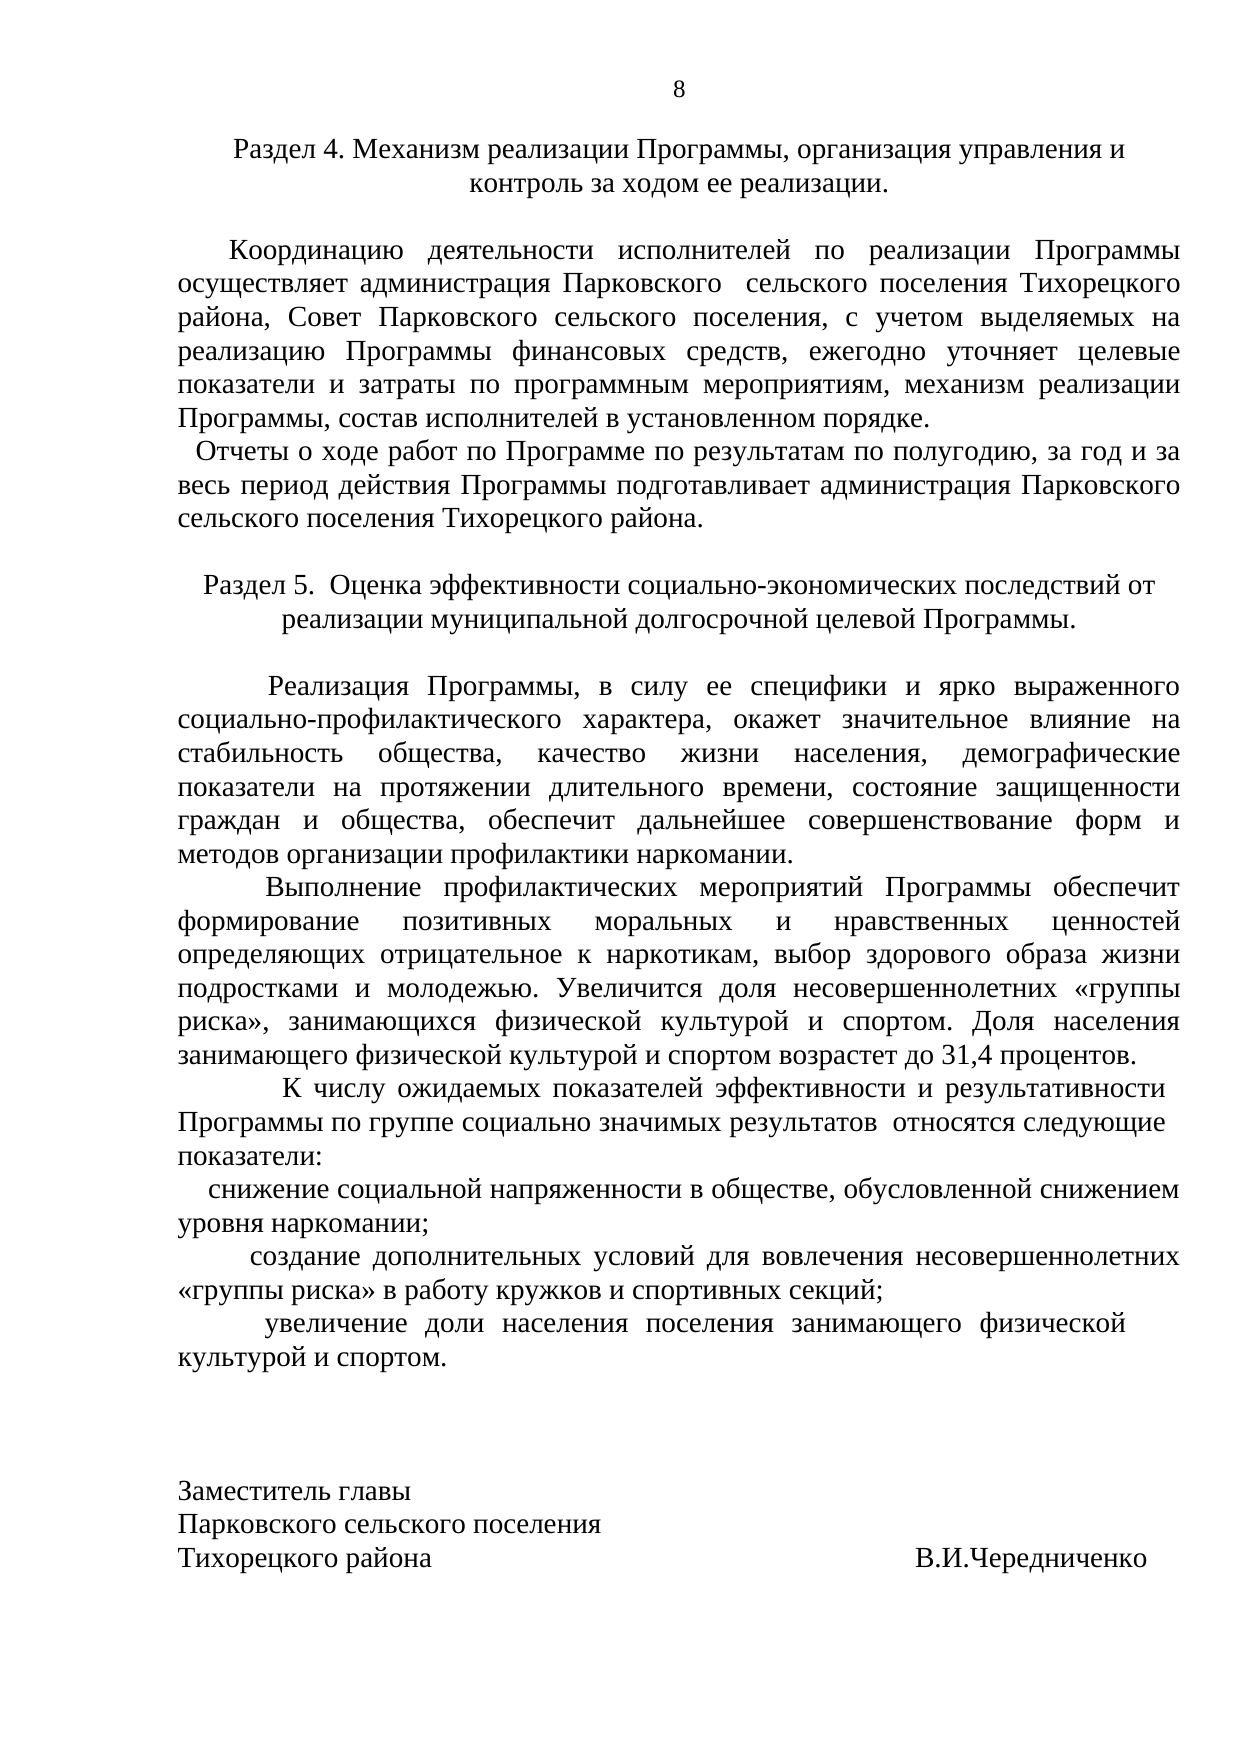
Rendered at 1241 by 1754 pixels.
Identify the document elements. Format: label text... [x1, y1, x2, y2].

text увеличение доли населения поселения занимающего физической культурой и спортом. [178, 1305, 1127, 1372]
text Тихорецкого района В.И.Чередниченко [177, 1540, 1181, 1574]
text Раздел 5. Оценка эффективности социально-экономических последствий от реализации муниципальной долгосрочной целевой Программы. [177, 567, 1181, 634]
text Реализация Программы, в силу ее специфики и ярко выраженного социально-профилактического характера, окажет значительное влияние на стабильность общества, качество жизни населения, демографические показатели на протяжении длительного времени, состояние защищенности граждан и общества, обеспечит дальнейшее совершенствование форм и методов организации профилактики наркомании. [177, 668, 1181, 869]
text Координацию деятельности исполнителей по реализации Программы осуществляет администрация Парковского сельского поселения Тихорецкого района, Совет Парковского сельского поселения, с учетом выделяемых на реализацию Программы финансовых средств, ежегодно уточняет целевые показатели и затраты по программным мероприятиям, механизм реализации Программы, состав исполнителей в установленном порядке. [177, 232, 1181, 433]
text Раздел 4. Механизм реализации Программы, организация управления и контроль за ходом ее реализации. [177, 131, 1181, 198]
text К числу ожидаемых показателей эффективности и результативности Программы по группе социально значимых результатов относятся следующие показатели: [177, 1071, 1166, 1171]
text Выполнение профилактических мероприятий Программы обеспечит формирование позитивных моральных и нравственных ценностей определяющих отрицательное к наркотикам, выбор здорового образа жизни подростками и молодежью. Увеличится доля несовершеннолетних «группы риска», занимающихся физической культурой и спортом. Доля населения занимающего физической культурой и спортом возрастет до 31,4 процентов. [177, 869, 1181, 1071]
text создание дополнительных условий для вовлечения несовершеннолетних «группы риска» в работу кружков и спортивных секций; [177, 1238, 1181, 1305]
text Парковского сельского поселения [177, 1507, 1181, 1540]
text снижение социальной напряженности в обществе, обусловленной снижением уровня наркомании; [177, 1171, 1181, 1238]
text Заместитель главы [177, 1473, 1181, 1507]
text Отчеты о ходе работ по Программе по результатам по полугодию, за год и за весь период действия Программы подготавливает администрация Парковского сельского поселения Тихорецкого района. [177, 433, 1181, 534]
